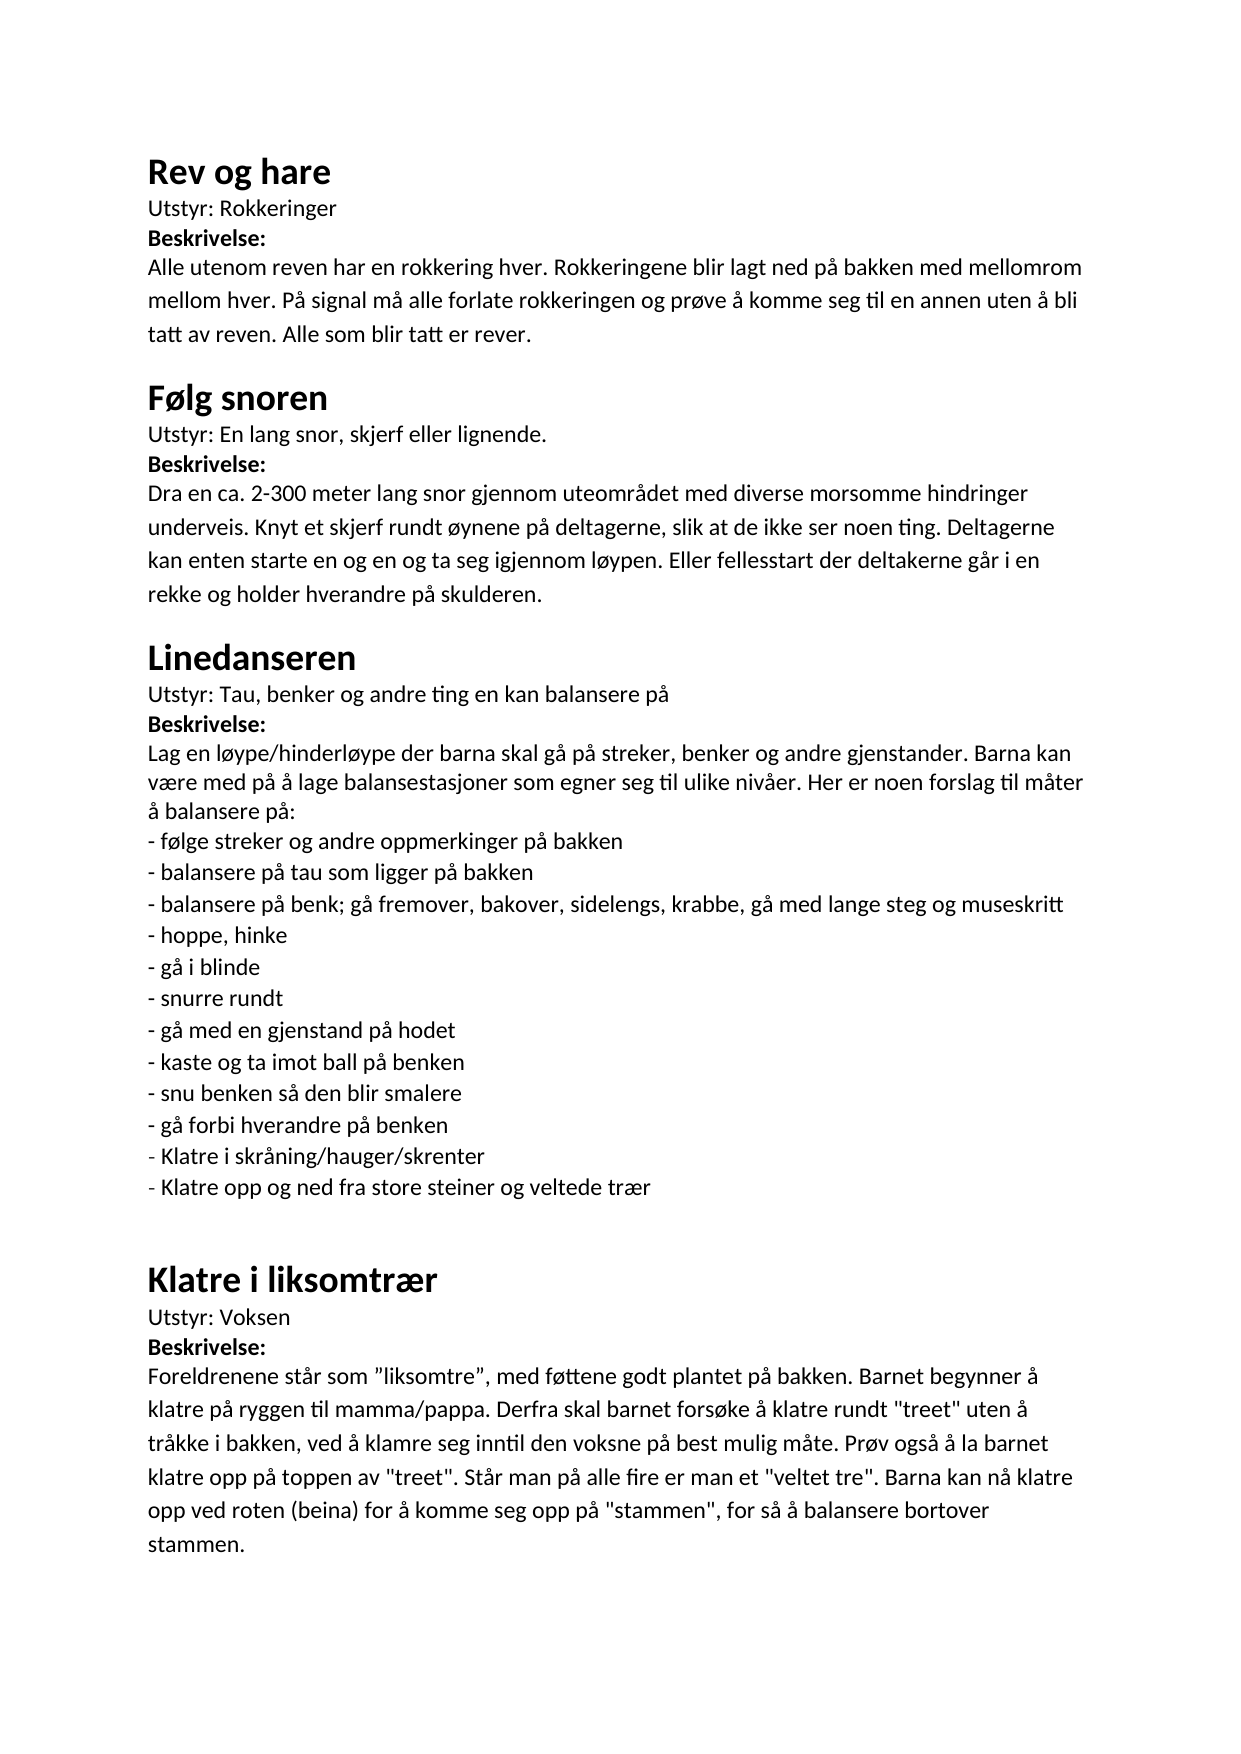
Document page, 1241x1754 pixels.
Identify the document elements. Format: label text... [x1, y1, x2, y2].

text - balansere på benk; gå fremover, bakover, sidelengs, krabbe, gå med lange steg og museskritt [148, 889, 1093, 918]
text - gå i blinde [148, 952, 1093, 981]
text Beskrivelse: [148, 223, 1093, 252]
text Følg snoren [148, 374, 1093, 419]
text - Klatre opp og ned fra store steiner og veltede trær [148, 1172, 1093, 1202]
text - gå forbi hverandre på benken [148, 1110, 1093, 1139]
text Beskrivelse: [148, 709, 1093, 738]
text - gå med en gjenstand på hodet [148, 1015, 1093, 1044]
text Beskrivelse: [148, 1332, 1093, 1361]
text Dra en ca. 2-300 meter lang snor gjennom uteområdet med diverse morsomme hindringer underveis. Knyt et skjerf rundt øynene på deltagerne, slik at de ikke ser noen ting. Deltagerne kan enten starte en og en og ta seg igjennom løypen. Eller fellesstart der deltakerne går i en rekke og holder hverandre på skulderen. [148, 478, 1093, 608]
text Linedanseren [148, 633, 1093, 679]
text Beskrivelse: [148, 449, 1093, 478]
text Utstyr: En lang snor, skjerf eller lignende. [148, 419, 1093, 449]
text - balansere på tau som ligger på bakken [148, 857, 1093, 887]
text - følge streker og andre oppmerkinger på bakken [148, 826, 1093, 855]
text Foreldrenene står som ”liksomtre”, med føttene godt plantet på bakken. Barnet begynner å klatre på ryggen til mamma/pappa. Derfra skal barnet forsøke å klatre rundt "treet" uten å tråkke i bakken, ved å klamre seg inntil den voksne på best mulig måte. Prøv også å la barnet klatre opp på toppen av "treet". Står man på alle fire er man et "veltet tre". Barna kan nå klatre opp ved roten (beina) for å komme seg opp på "stammen", for så å balansere bortover stammen. [148, 1361, 1093, 1558]
text Lag en løype/hinderløype der barna skal gå på streker, benker og andre gjenstander. Barna kan være med på å lage balansestasjoner som egner seg til ulike nivåer. Her er noen forslag til måter å balansere på: [148, 738, 1093, 826]
text - snu benken så den blir smalere [148, 1078, 1093, 1107]
text Klatre i liksomtrær [148, 1256, 1093, 1302]
text - kaste og ta imot ball på benken [148, 1047, 1093, 1076]
text Utstyr: Rokkeringer [148, 193, 1093, 223]
text Rev og hare [148, 148, 1093, 193]
text Utstyr: Tau, benker og andre ting en kan balansere på [148, 679, 1093, 709]
text - Klatre i skråning/hauger/skrenter [148, 1141, 1093, 1171]
text Utstyr: Voksen [148, 1302, 1093, 1332]
text - snurre rundt [148, 983, 1093, 1013]
text - hoppe, hinke [148, 920, 1093, 950]
text Alle utenom reven har en rokkering hver. Rokkeringene blir lagt ned på bakken med mellomrom mellom hver. På signal må alle forlate rokkeringen og prøve å komme seg til en annen uten å bli tatt av reven. Alle som blir tatt er rever. [148, 252, 1093, 348]
